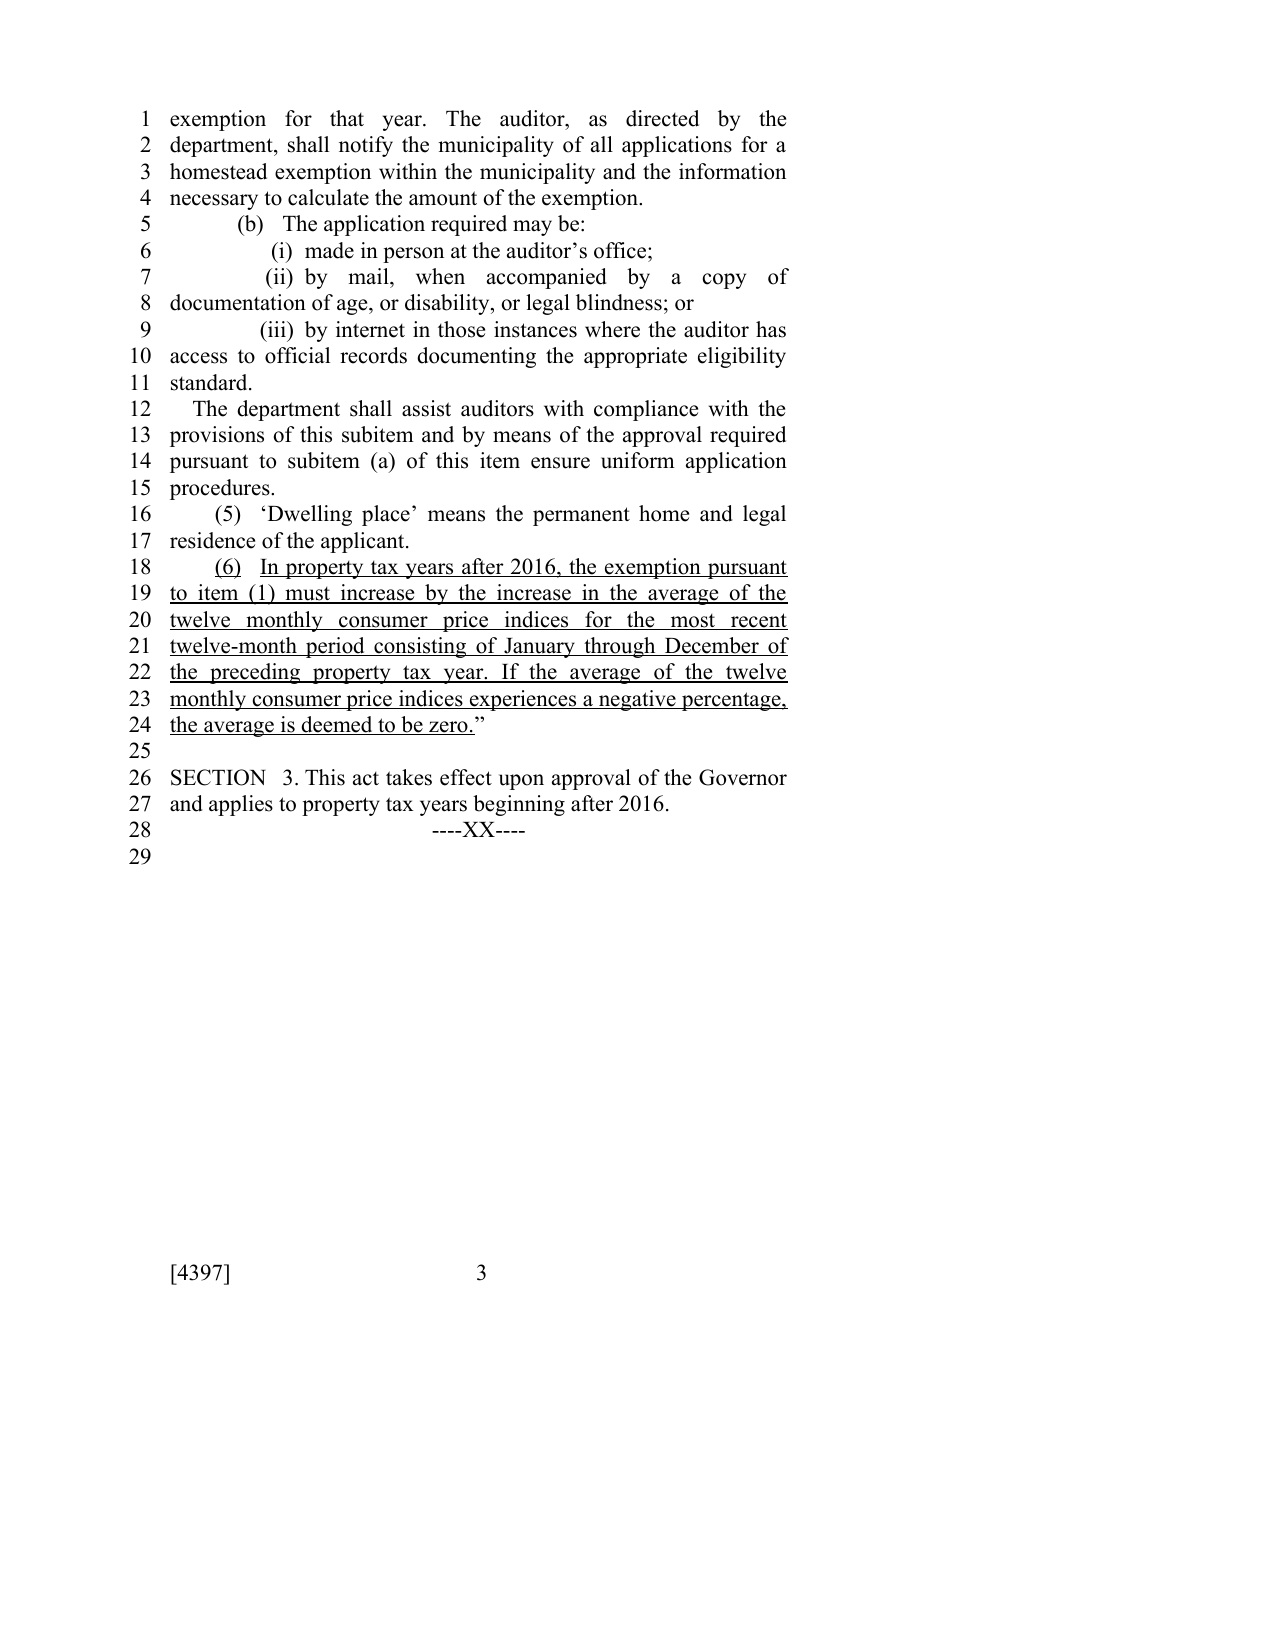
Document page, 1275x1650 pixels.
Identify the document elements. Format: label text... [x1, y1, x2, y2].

text (6) In property tax years after 2016, the exemption pursuant to item (1) must increase by the increase in the average of the twelve monthly consumer price indices for the most recent twelve-month period consisting of January through December of the preceding property tax year. If the average of the twelve monthly consumer price indices experiences a negative percentage, the average is deemed to be zero.” [169, 553, 787, 602]
text SECTION 3. This act takes effect upon approval of the Governor and applies to property tax years beginning after 2016. [169, 764, 787, 817]
text (5) ‘Dwelling place’ means the permanent home and legal residence of the applicant. [169, 500, 787, 553]
text (b) The application required may be: [169, 210, 787, 237]
text (ii) by mail, when accompanied by a copy of documentation of age, or disability, or legal blindness; or [169, 263, 787, 316]
text (i) made in person at the auditor’s office; [169, 237, 787, 263]
text (iii) by internet in those instances where the auditor has access to official records documenting the appropriate eligibility standard. [169, 316, 787, 395]
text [169, 105, 787, 210]
text ----XX---- [169, 817, 787, 843]
text The department shall assist auditors with compliance with the provisions of this subitem and by means of the approval required pursuant to subitem (a) of this item ensure uniform application procedures. [169, 395, 787, 500]
